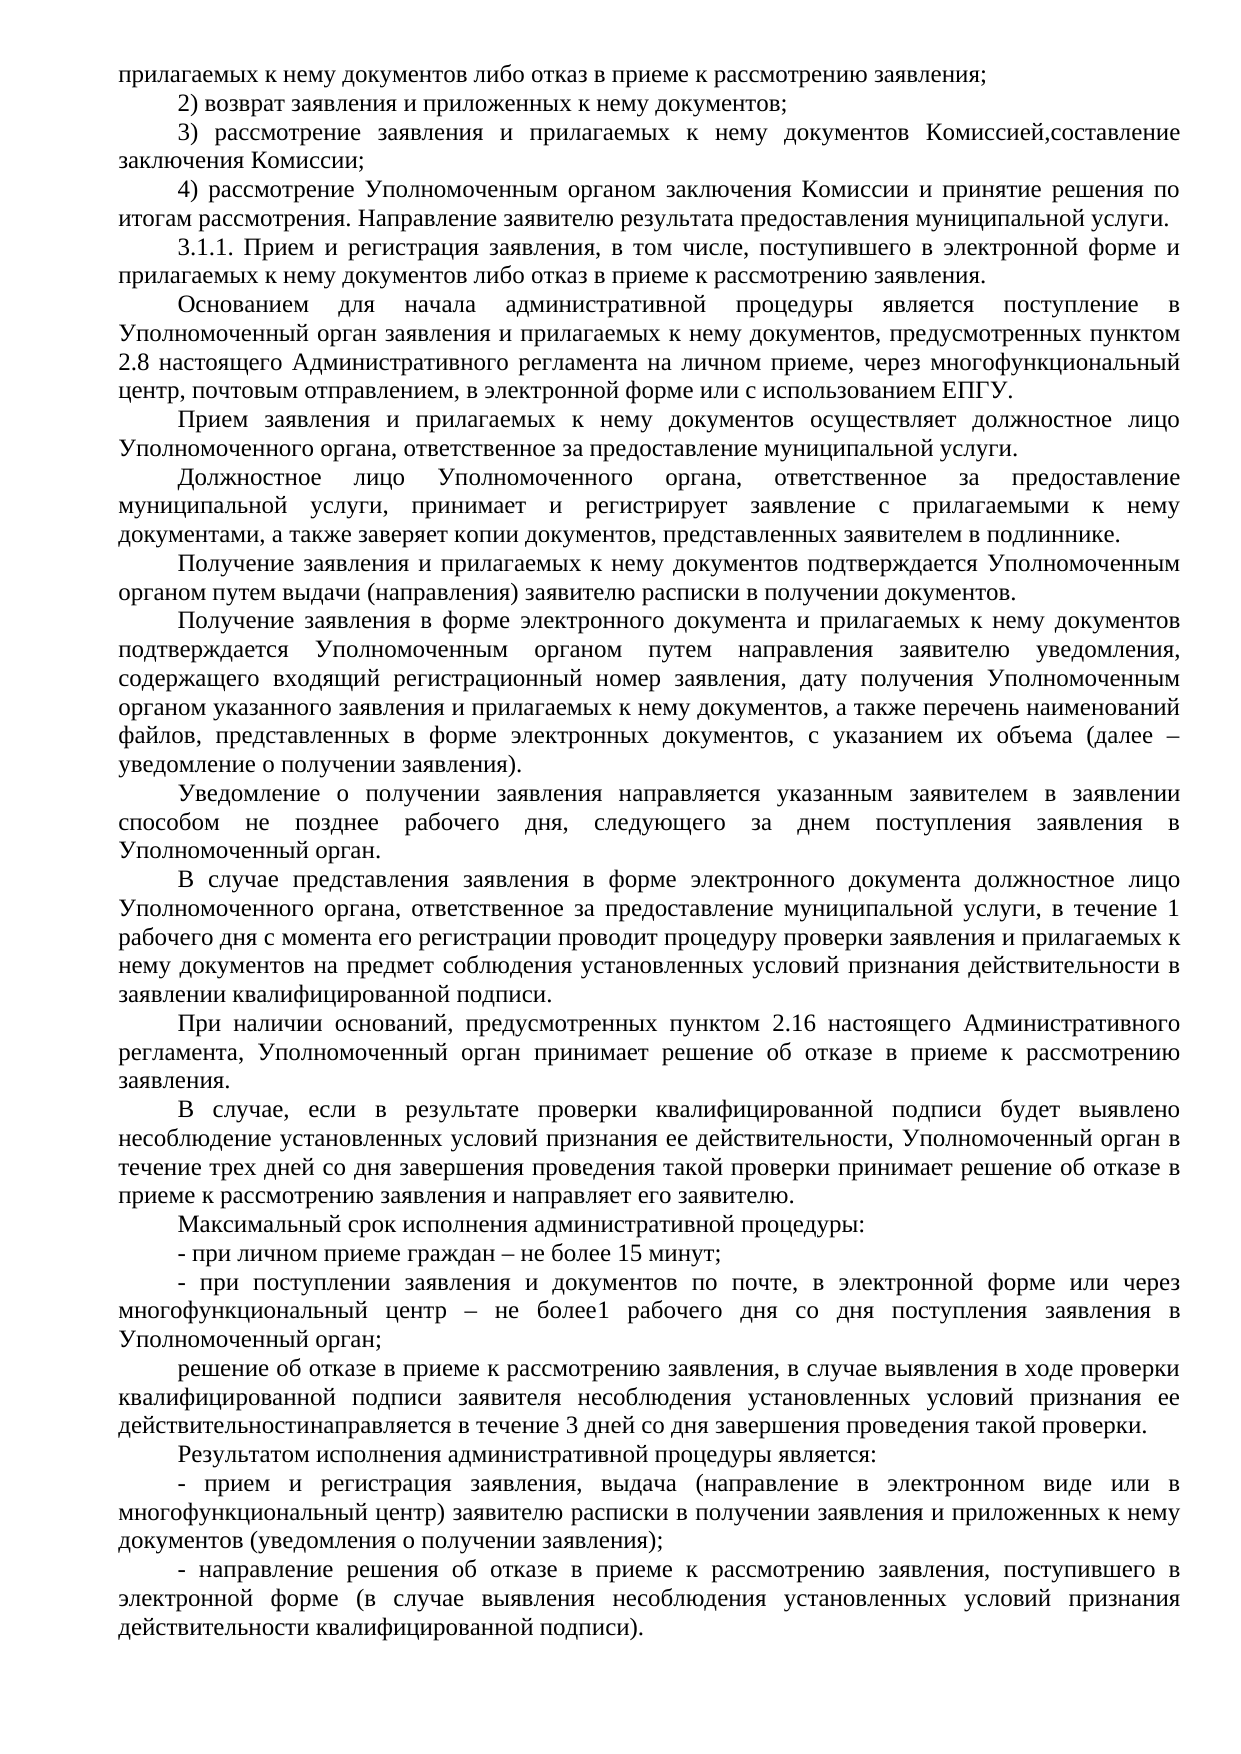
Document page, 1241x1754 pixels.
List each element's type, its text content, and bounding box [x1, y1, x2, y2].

text Основанием для начала административной процедуры является поступление в Уполномоченный орган заявления и прилагаемых к нему документов, предусмотренных пунктом 2.8 настоящего Административного регламента на личном приеме, через многофункциональный центр, почтовым отправлением, в электронной форме или с использованием ЕПГУ. [118, 289, 1181, 404]
text Результатом исполнения административной процедуры является: [118, 1439, 1181, 1468]
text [118, 59, 1181, 88]
text - при личном приеме граждан – не более 15 минут; [118, 1238, 1181, 1267]
text Уведомление о получении заявления направляется указанным заявителем в заявлении способом не позднее рабочего дня, следующего за днем поступления заявления в Уполномоченный орган. [118, 778, 1181, 864]
text Прием заявления и прилагаемых к нему документов осуществляет должностное лицо Уполномоченного органа, ответственное за предоставление муниципальной услуги. [118, 404, 1181, 462]
text 2) возврат заявления и приложенных к нему документов; [118, 88, 1181, 117]
text - прием и регистрация заявления, выдача (направление в электронном виде или в многофункциональный центр) заявителю расписки в получении заявления и приложенных к нему документов (уведомления о получении заявления); [118, 1468, 1181, 1554]
text Получение заявления и прилагаемых к нему документов подтверждается Уполномоченным органом путем выдачи (направления) заявителю расписки в получении документов. [118, 548, 1181, 605]
text В случае представления заявления в форме электронного документа должностное лицо Уполномоченного органа, ответственное за предоставление муниципальной услуги, в течение 1 рабочего дня с момента его регистрации проводит процедуру проверки заявления и прилагаемых к нему документов на предмет соблюдения установленных условий признания действительности в заявлении квалифицированной подписи. [118, 864, 1181, 1008]
text При наличии оснований, предусмотренных пунктом 2.16 настоящего Административного регламента, Уполномоченный орган принимает решение об отказе в приеме к рассмотрению заявления. [118, 1008, 1181, 1094]
text - при поступлении заявления и документов по почте, в электронной форме или через многофункциональный центр – не более1 рабочего дня со дня поступления заявления в Уполномоченный орган; [118, 1267, 1181, 1353]
text - направление решения об отказе в приеме к рассмотрению заявления, поступившего в электронной форме (в случае выявления несоблюдения установленных условий признания действительности квалифицированной подписи). [118, 1554, 1181, 1640]
text Должностное лицо Уполномоченного органа, ответственное за предоставление муниципальной услуги, принимает и регистрирует заявление с прилагаемыми к нему документами, а также заверяет копии документов, представленных заявителем в подлиннике. [118, 462, 1181, 548]
text 4) рассмотрение Уполномоченным органом заключения Комиссии и принятие решения по итогам рассмотрения. Направление заявителю результата предоставления муниципальной услуги. [118, 174, 1181, 232]
text В случае, если в результате проверки квалифицированной подписи будет выявлено несоблюдение установленных условий признания ее действительности, Уполномоченный орган в течение трех дней со дня завершения проведения такой проверки принимает решение об отказе в приеме к рассмотрению заявления и направляет его заявителю. [118, 1094, 1181, 1209]
text Получение заявления в форме электронного документа и прилагаемых к нему документов подтверждается Уполномоченным органом путем направления заявителю уведомления, содержащего входящий регистрационный номер заявления, дату получения Уполномоченным органом указанного заявления и прилагаемых к нему документов, а также перечень наименований файлов, представленных в форме электронных документов, с указанием их объема (далее – уведомление о получении заявления). [118, 605, 1181, 778]
text 3.1.1. Прием и регистрация заявления, в том числе, поступившего в электронной форме и прилагаемых к нему документов либо отказ в приеме к рассмотрению заявления. [118, 232, 1181, 289]
text 3) рассмотрение заявления и прилагаемых к нему документов Комиссией,составление заключения Комиссии; [118, 117, 1181, 174]
text решение об отказе в приеме к рассмотрению заявления, в случае выявления в ходе проверки квалифицированной подписи заявителя несоблюдения установленных условий признания ее действительностинаправляется в течение 3 дней со дня завершения проведения такой проверки. [118, 1353, 1181, 1439]
text Максимальный срок исполнения административной процедуры: [118, 1209, 1181, 1238]
